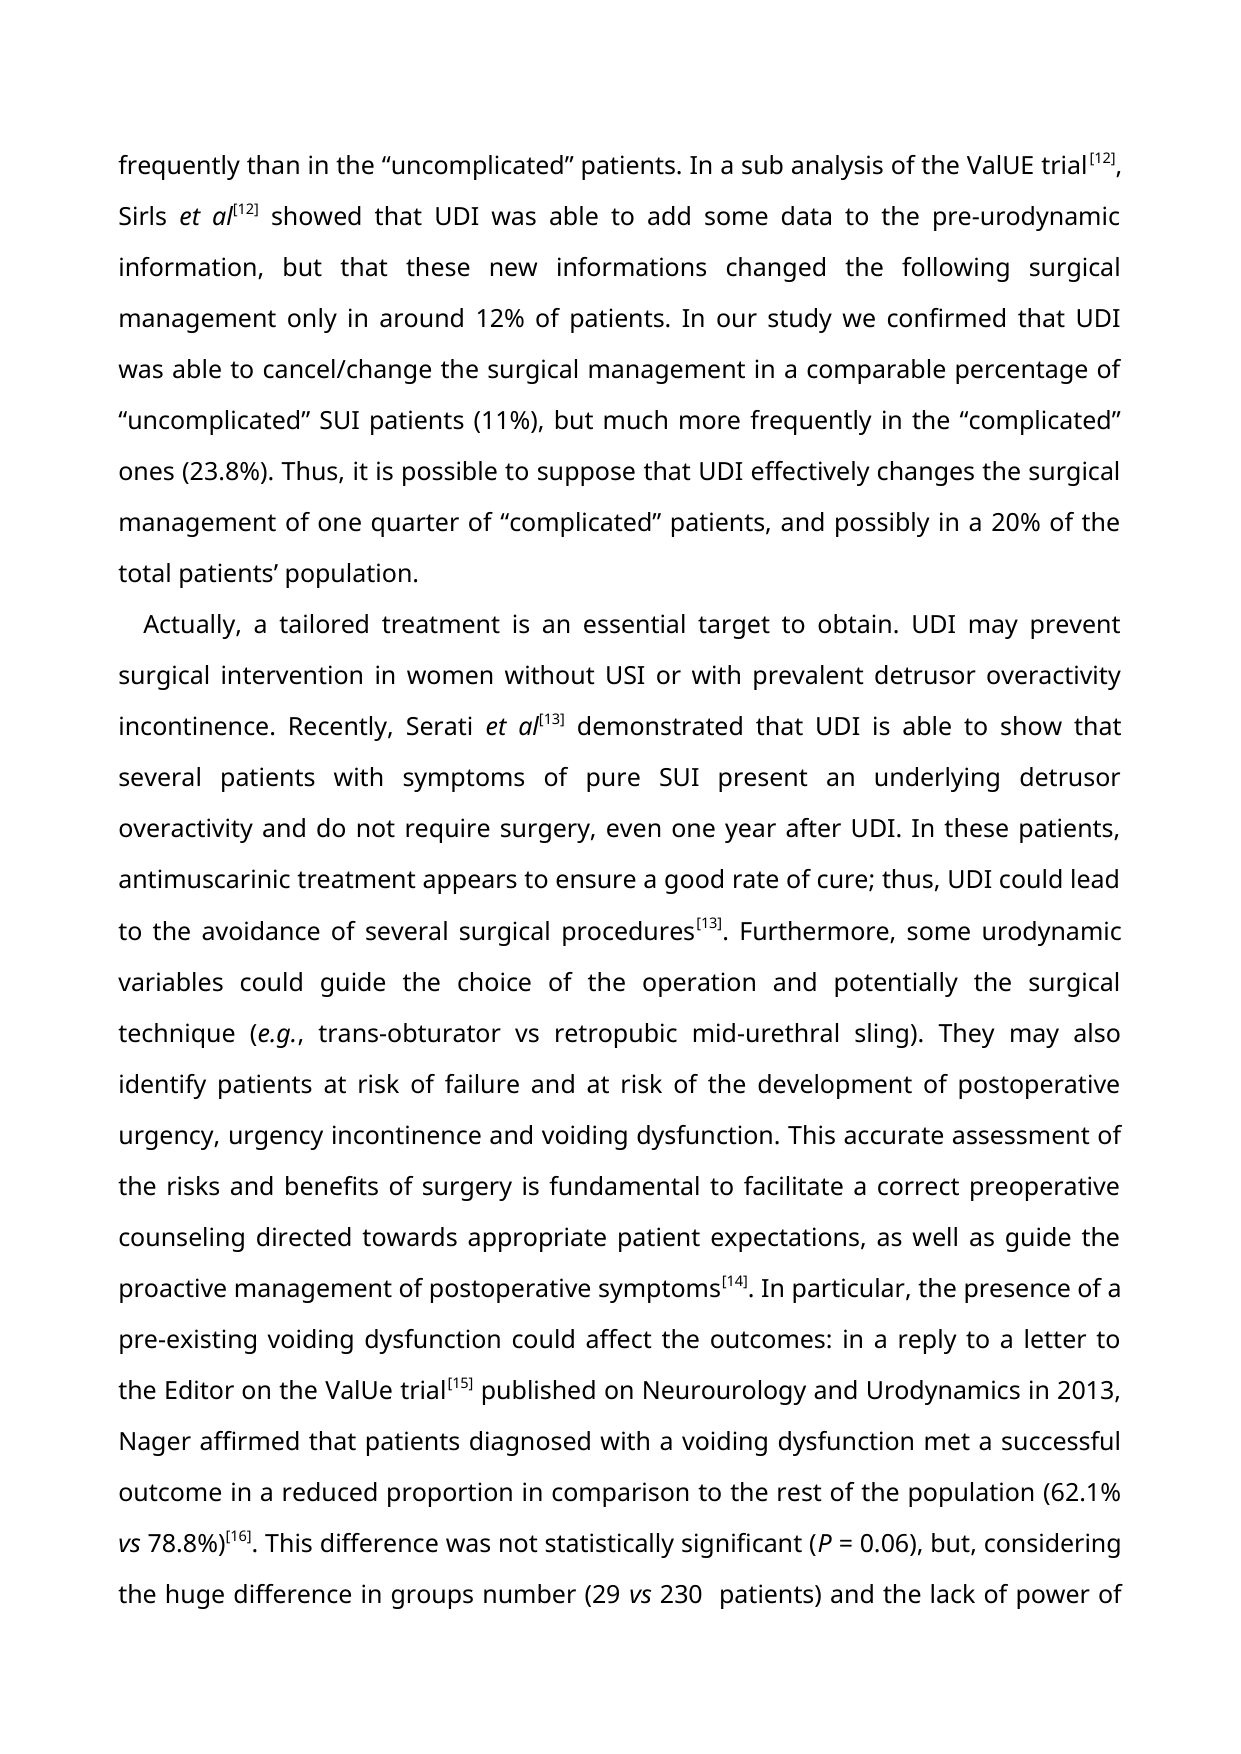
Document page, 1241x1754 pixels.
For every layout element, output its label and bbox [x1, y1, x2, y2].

text [118, 148, 1122, 590]
text [118, 607, 1122, 1611]
